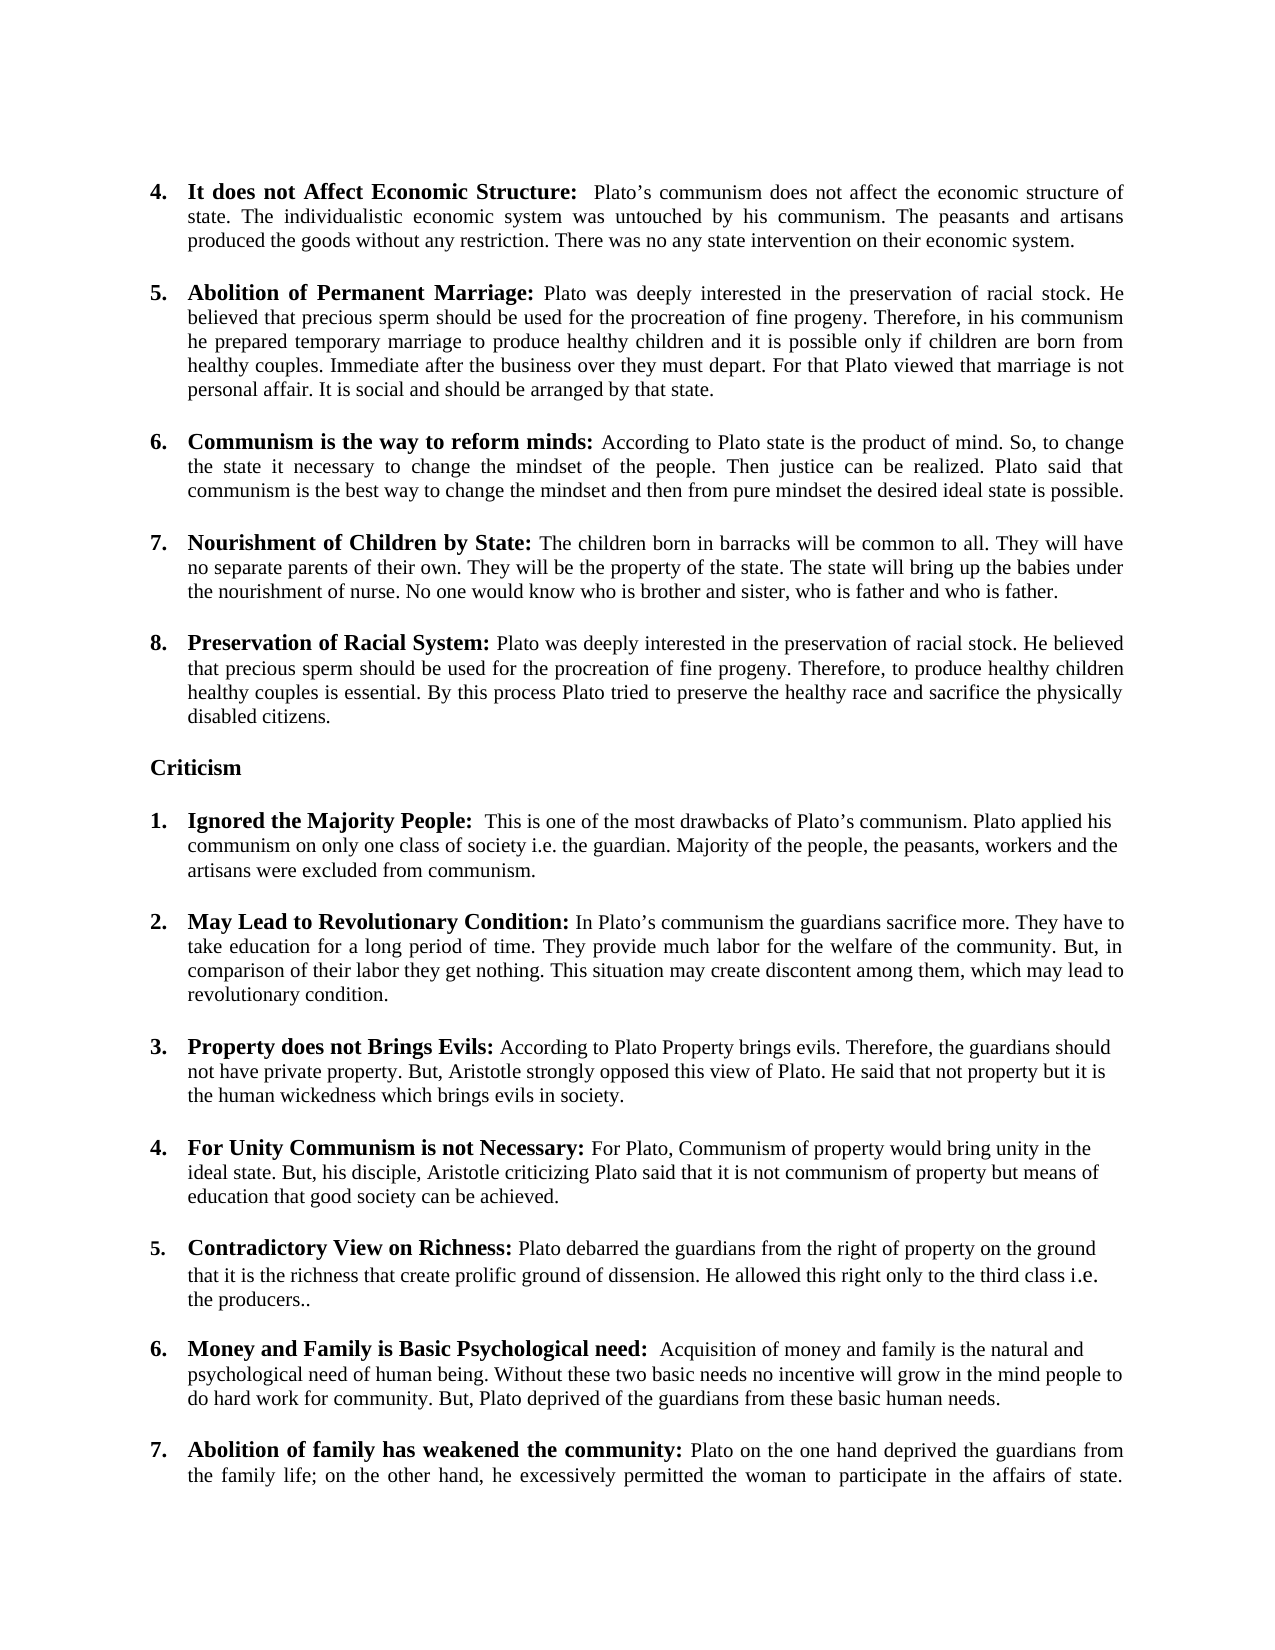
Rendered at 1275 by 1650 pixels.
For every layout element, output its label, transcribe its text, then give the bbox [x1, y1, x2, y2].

list It does not Affect Economic Structure: Plato’s communism does not affect the economic structure of state. The individualistic economic system was untouched by his communism. The peasants and artisans produced the goods without any restriction. There was no any state intervention on their economic system. [150, 178, 1125, 252]
list May Lead to Revolutionary Condition: In Plato’s communism the guardians sacrifice more. They have to take education for a long period of time. They provide much labor for the welfare of the community. But, in comparison of their labor they get nothing. This situation may create discontent among them, which may lead to revolutionary condition. [150, 908, 1125, 1006]
list Ignored the Majority People: This is one of the most drawbacks of Plato’s communism. Plato applied his communism on only one class of society i.e. the guardian. Majority of the people, the peasants, workers and the artisans were excluded from communism. [150, 807, 1125, 882]
list Preservation of Racial System: Plato was deeply interested in the preservation of racial stock. He believed that precious sperm should be used for the procreation of fine progeny. Therefore, to produce healthy children healthy couples is essential. By this process Plato tried to preserve the healthy race and sacrifice the physically disabled citizens. [150, 629, 1125, 728]
list Nourishment of Children by State: The children born in barracks will be common to all. They will have no separate parents of their own. They will be the property of the state. The state will bring up the babies under the nourishment of nurse. No one would know who is brother and sister, who is father and who is father. [150, 529, 1125, 603]
list Abolition of Permanent Marriage: Plato was deeply interested in the preservation of racial stock. He believed that precious sperm should be used for the procreation of fine progeny. Therefore, in his communism he prepared temporary marriage to produce healthy children and it is possible only if children are born from healthy couples. Immediate after the business over they must depart. For that Plato viewed that marriage is not personal affair. It is social and should be arranged by that state. [150, 279, 1125, 401]
list For Unity Communism is not Necessary: For Plato, Communism of property would bring unity in the ideal state. But, his disciple, Aristotle criticizing Plato said that it is not communism of property but means of education that good society can be achieved. [150, 1134, 1125, 1208]
list Contradictory View on Richness: Plato debarred the guardians from the right of property on the ground that it is the richness that create prolific ground of dissension. He allowed this right only to the third class i.e. the producers.. [150, 1234, 1125, 1311]
text Criticism [150, 754, 1125, 781]
list Property does not Brings Evils: According to Plato Property brings evils. Therefore, the guardians should not have private property. But, Aristotle strongly opposed this view of Plato. He said that not property but it is the human wickedness which brings evils in society. [150, 1033, 1125, 1107]
list Communism is the way to reform minds: According to Plato state is the product of mind. So, to change the state it necessary to change the mindset of the people. Then justice can be realized. Plato said that communism is the best way to change the mindset and then from pure mindset the desired ideal state is possible. [150, 428, 1125, 502]
list Money and Family is Basic Psychological need: Acquisition of money and family is the natural and psychological need of human being. Without these two basic needs no incentive will grow in the mind people to do hard work for community. But, Plato deprived of the guardians from these basic human needs. [150, 1335, 1125, 1410]
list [150, 1436, 1125, 1487]
